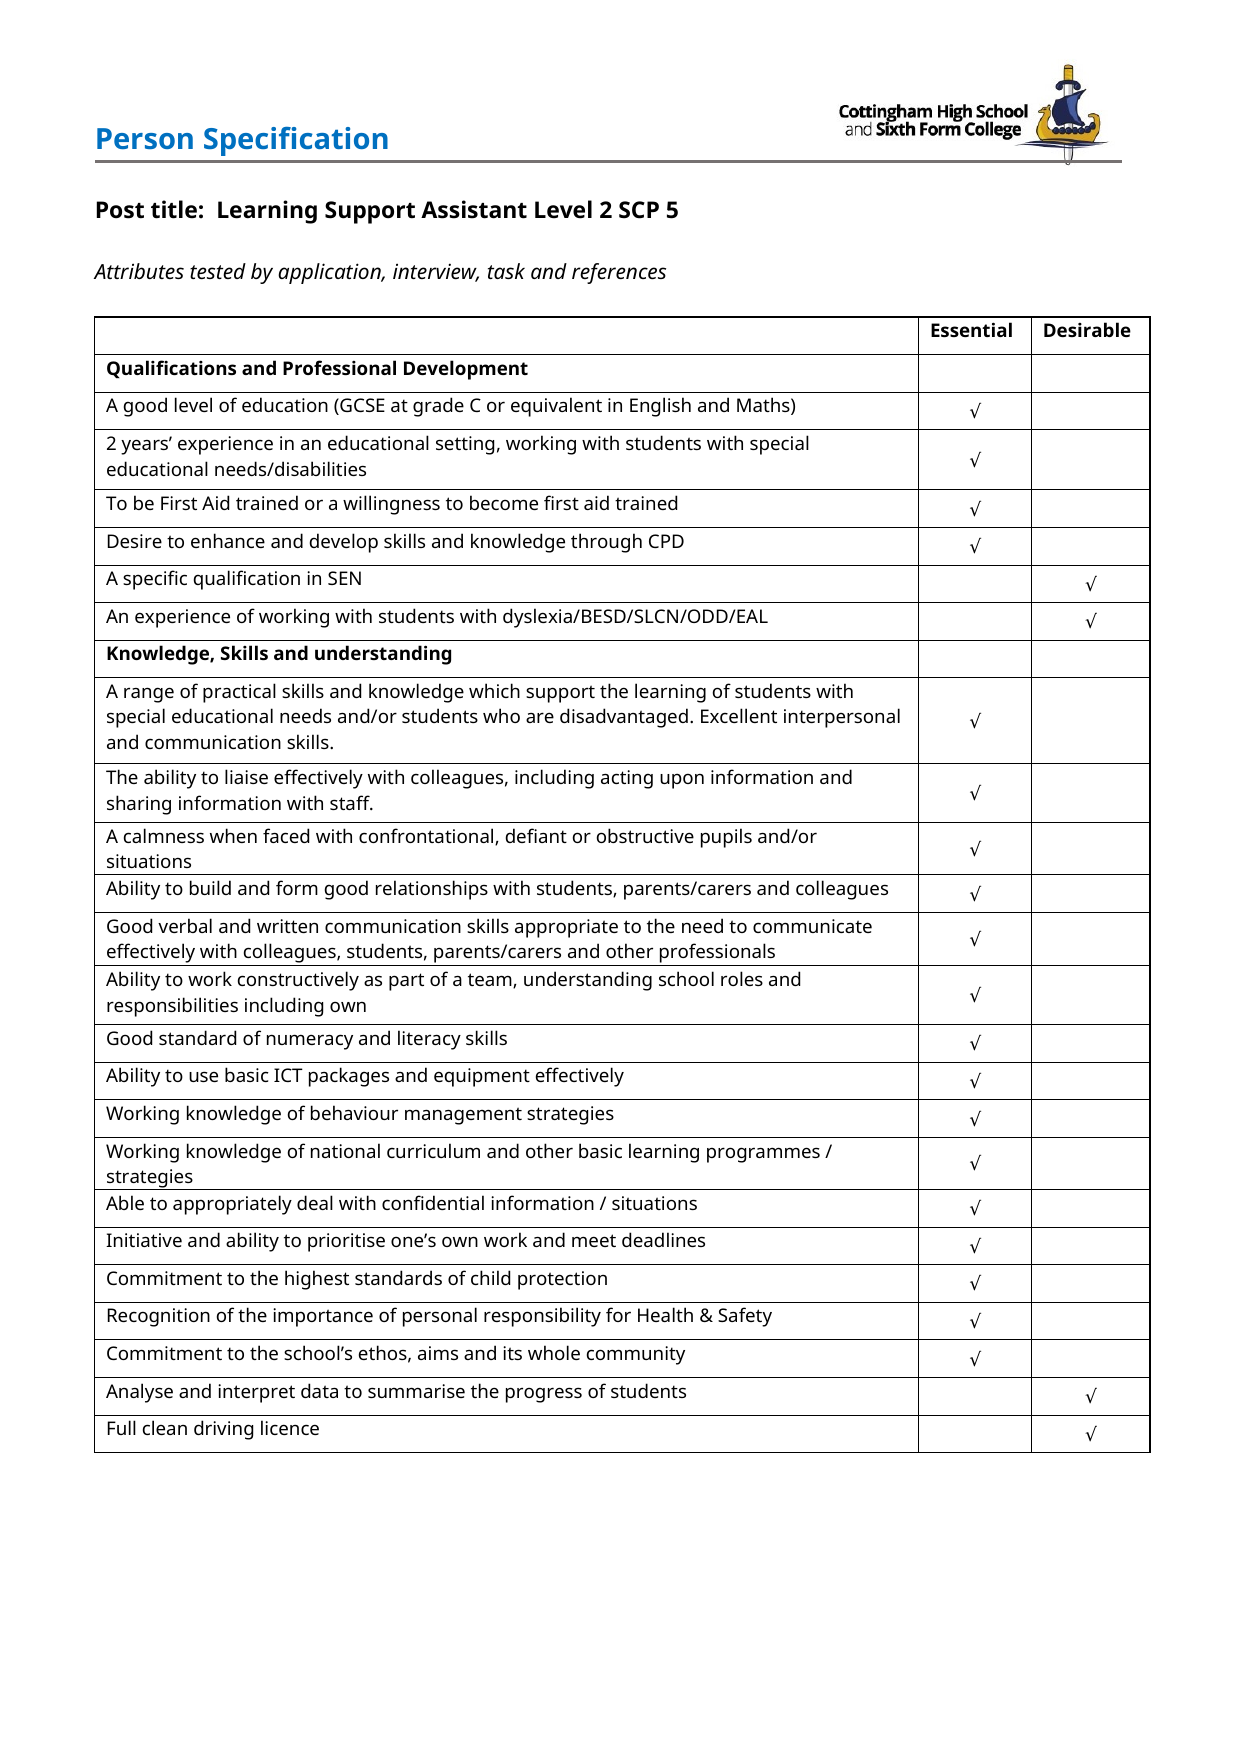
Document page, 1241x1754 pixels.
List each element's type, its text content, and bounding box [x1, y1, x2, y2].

table_cell √ [919, 430, 1031, 489]
table_cell √ [919, 1025, 1031, 1062]
table_cell A good level of education (GCSE at grade C or equivalent in English and Maths) [95, 393, 918, 429]
table_cell A calmness when faced with confrontational, defiant or obstructive pupils and/or situations [95, 823, 918, 874]
table_cell [1032, 490, 1149, 527]
table_cell [1032, 528, 1149, 564]
text Person Specification [94, 118, 1122, 163]
table_cell Qualifications and Professional Development [95, 355, 918, 392]
table_cell [1032, 355, 1149, 392]
table_cell √ [1032, 1416, 1149, 1452]
text Post title: Learning Support Assistant Level 2 SCP 5 [94, 194, 1122, 226]
table_cell √ [919, 875, 1031, 912]
table_cell √ [919, 678, 1031, 763]
table_cell Commitment to the highest standards of child protection [95, 1265, 918, 1302]
table_cell √ [919, 528, 1031, 564]
table_cell [1032, 430, 1149, 489]
table_cell Commitment to the school’s ethos, aims and its whole community [95, 1340, 918, 1377]
table_cell √ [919, 764, 1031, 822]
table_cell √ [919, 490, 1031, 527]
table_cell √ [919, 1228, 1031, 1264]
table_header Essential [919, 318, 1031, 354]
table_cell [919, 641, 1031, 677]
table_cell [919, 355, 1031, 392]
table_cell [1032, 1100, 1149, 1137]
table_cell Good standard of numeracy and literacy skills [95, 1025, 918, 1062]
table_cell √ [919, 913, 1031, 965]
picture [820, 52, 1123, 170]
table_cell √ [919, 966, 1031, 1024]
table_cell [1032, 913, 1149, 965]
table_cell Able to appropriately deal with confidential information / situations [95, 1190, 918, 1227]
table_cell [919, 1378, 1031, 1414]
table_cell To be First Aid trained or a willingness to become first aid trained [95, 490, 918, 527]
table_cell Ability to build and form good relationships with students, parents/carers and colleagues [95, 875, 918, 912]
table_cell Recognition of the importance of personal responsibility for Health & Safety [95, 1303, 918, 1339]
table_cell 2 years’ experience in an educational setting, working with students with special educational needs/disabilities [95, 430, 918, 489]
table_cell Ability to use basic ICT packages and equipment effectively [95, 1063, 918, 1099]
table_cell √ [919, 1063, 1031, 1099]
table_cell [919, 566, 1031, 602]
table_cell [1032, 823, 1149, 874]
table_header Desirable [1032, 318, 1149, 354]
table_cell [919, 1416, 1031, 1452]
table_cell [1032, 1063, 1149, 1099]
table_cell √ [919, 1100, 1031, 1137]
table_cell [1032, 1340, 1149, 1377]
table_cell [1032, 1265, 1149, 1302]
table_cell √ [919, 1190, 1031, 1227]
table_cell An experience of working with students with dyslexia/BESD/SLCN/ODD/EAL [95, 603, 918, 640]
table_cell [1032, 1138, 1149, 1189]
table_cell √ [919, 393, 1031, 429]
table_cell [1032, 966, 1149, 1024]
table_cell The ability to liaise effectively with colleagues, including acting upon information and sharing information with staff. [95, 764, 918, 822]
table_cell [1032, 1190, 1149, 1227]
table_cell Ability to work constructively as part of a team, understanding school roles and responsibilities including own [95, 966, 918, 1024]
table_cell [1032, 1228, 1149, 1264]
table_cell √ [919, 1138, 1031, 1189]
table_cell Knowledge, Skills and understanding [95, 641, 918, 677]
table_cell Full clean driving licence [95, 1416, 918, 1452]
text Attributes tested by application, interview, task and references [94, 257, 1122, 285]
table_cell Analyse and interpret data to summarise the progress of students [95, 1378, 918, 1414]
table_cell A specific qualification in SEN [95, 566, 918, 602]
table_cell [919, 603, 1031, 640]
table_cell √ [1032, 566, 1149, 602]
table_cell [1032, 641, 1149, 677]
table_cell √ [919, 823, 1031, 874]
table_cell √ [919, 1265, 1031, 1302]
table_cell [1032, 1303, 1149, 1339]
table_cell A range of practical skills and knowledge which support the learning of students with special educational needs and/or students who are disadvantaged. Excellent interpersonal and communication skills. [95, 678, 918, 763]
table_cell Desire to enhance and develop skills and knowledge through CPD [95, 528, 918, 564]
table_cell Initiative and ability to prioritise one’s own work and meet deadlines [95, 1228, 918, 1264]
table_cell [1032, 1025, 1149, 1062]
table_cell Good verbal and written communication skills appropriate to the need to communicate effectively with colleagues, students, parents/carers and other professionals [95, 913, 918, 965]
table_cell [1032, 764, 1149, 822]
table_cell √ [1032, 603, 1149, 640]
table_cell √ [919, 1340, 1031, 1377]
table_cell √ [919, 1303, 1031, 1339]
table_cell Working knowledge of behaviour management strategies [95, 1100, 918, 1137]
table_cell [1032, 393, 1149, 429]
table_cell Working knowledge of national curriculum and other basic learning programmes / strategies [95, 1138, 918, 1189]
table_cell [1032, 678, 1149, 763]
table_cell [1032, 875, 1149, 912]
table_cell √ [1032, 1378, 1149, 1414]
table_header [95, 318, 918, 354]
